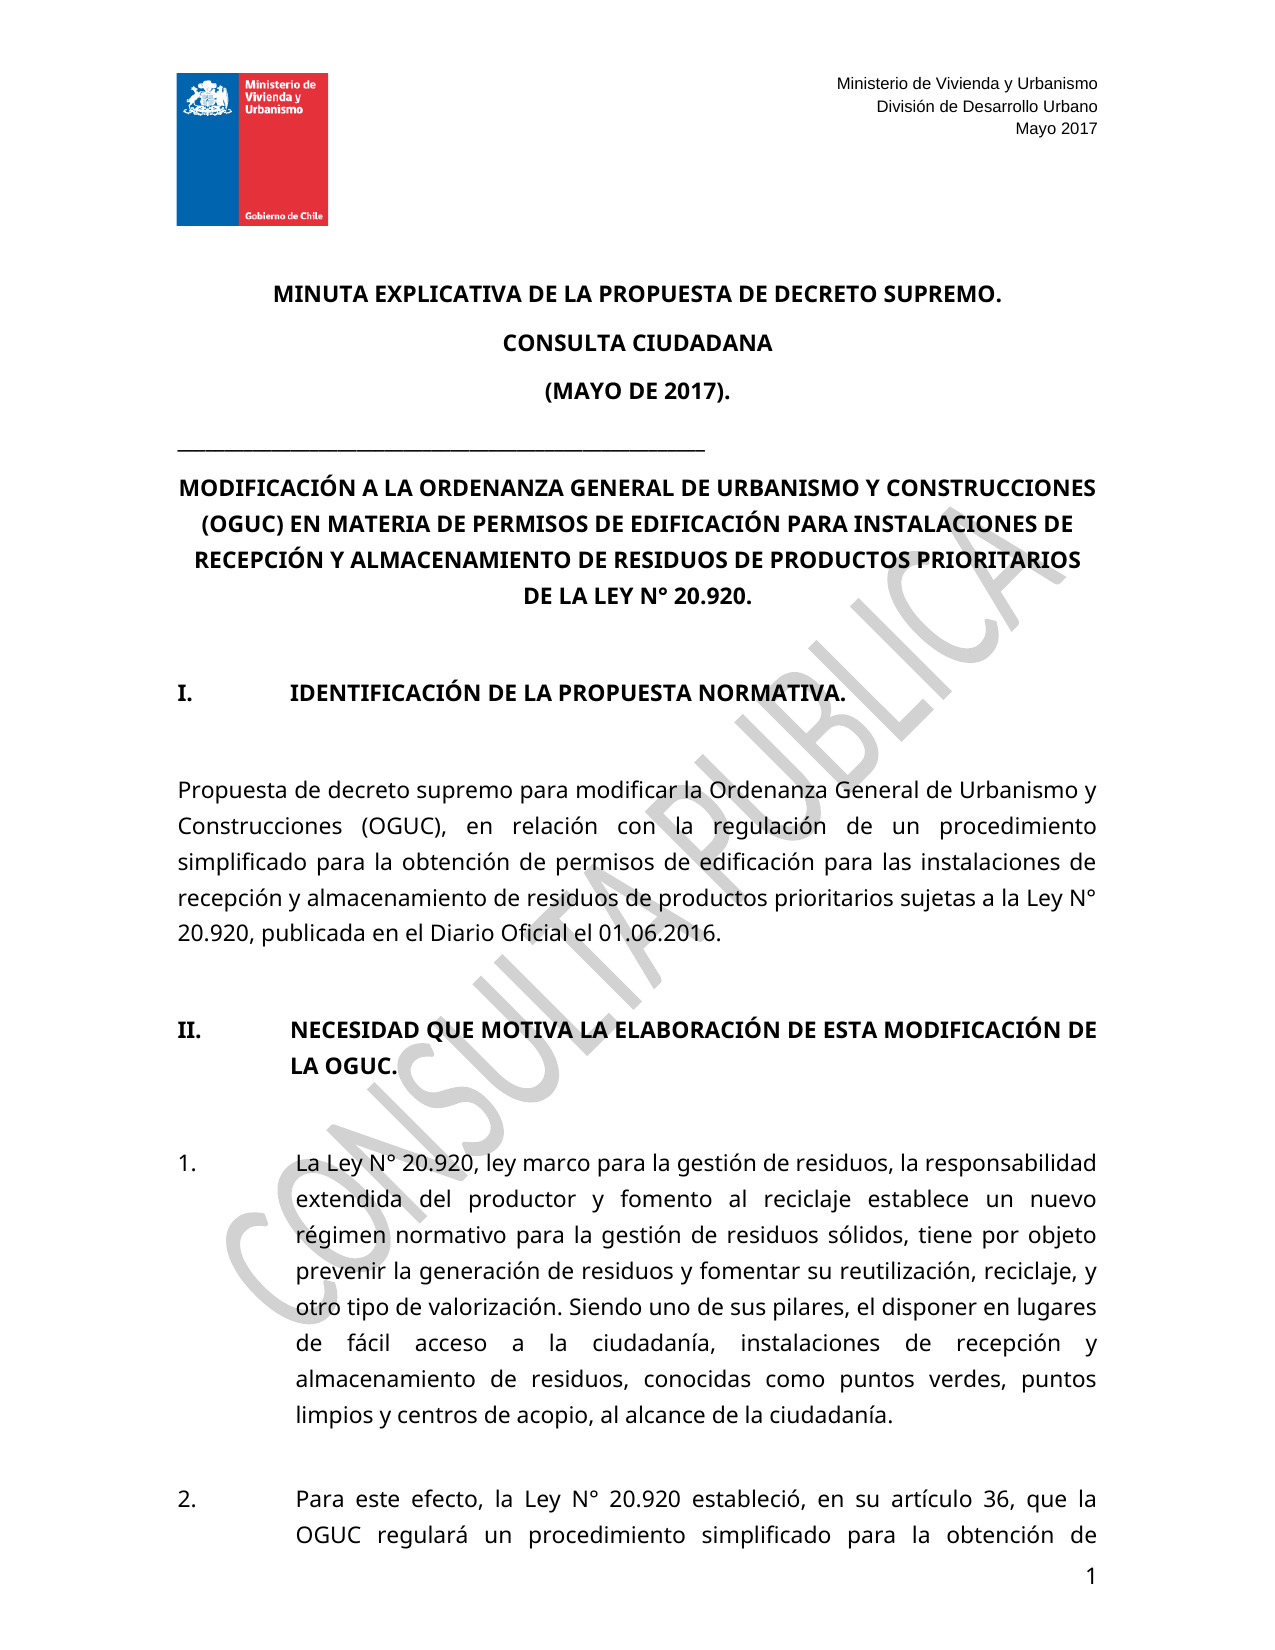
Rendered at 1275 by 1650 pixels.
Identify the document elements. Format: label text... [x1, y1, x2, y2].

list La Ley N° 20.920, ley marco para la gestión de residuos, la responsabilidad extendida del productor y fomento al reciclaje establece un nuevo régimen normativo para la gestión de residuos sólidos, tiene por objeto prevenir la generación de residuos y fomentar su reutilización, reciclaje, y otro tipo de valorización. Siendo uno de sus pilares, el disponer en lugares de fácil acceso a la ciudadanía, instalaciones de recepción y almacenamiento de residuos, conocidas como puntos verdes, puntos limpios y centros de acopio, al alcance de la ciudadanía. [177, 1147, 1098, 1430]
text Propuesta de decreto supremo para modificar la Ordenanza General de Urbanismo y Construcciones (OGUC), en relación con la regulación de un procedimiento simplificado para la obtención de permisos de edificación para las instalaciones de recepción y almacenamiento de residuos de productos prioritarios sujetas a la Ley N° 20.920, publicada en el Diario Oficial el 01.06.2016. [177, 774, 1098, 949]
text MODIFICACIÓN A LA ORDENANZA GENERAL DE URBANISMO Y CONSTRUCCIONES (OGUC) EN MATERIA DE PERMISOS DE EDIFICACIÓN PARA INSTALACIONES DE RECEPCIÓN Y ALMACENAMIENTO DE RESIDUOS DE PRODUCTOS PRIORITARIOS DE LA LEY N° 20.920. [177, 472, 1098, 611]
picture [176, 73, 329, 226]
text ________________________________________________________ [177, 424, 1098, 455]
text MINUTA EXPLICATIVA DE LA PROPUESTA DE DECRETO SUPREMO. [177, 278, 1098, 309]
text (MAYO DE 2017). [177, 375, 1098, 406]
list NECESIDAD QUE MOTIVA LA ELABORACIÓN DE ESTA MODIFICACIÓN DE LA OGUC. [177, 1014, 1098, 1081]
text CONSULTA CIUDADANA [177, 327, 1098, 358]
list IDENTIFICACIÓN DE LA PROPUESTA NORMATIVA. [177, 677, 1098, 708]
